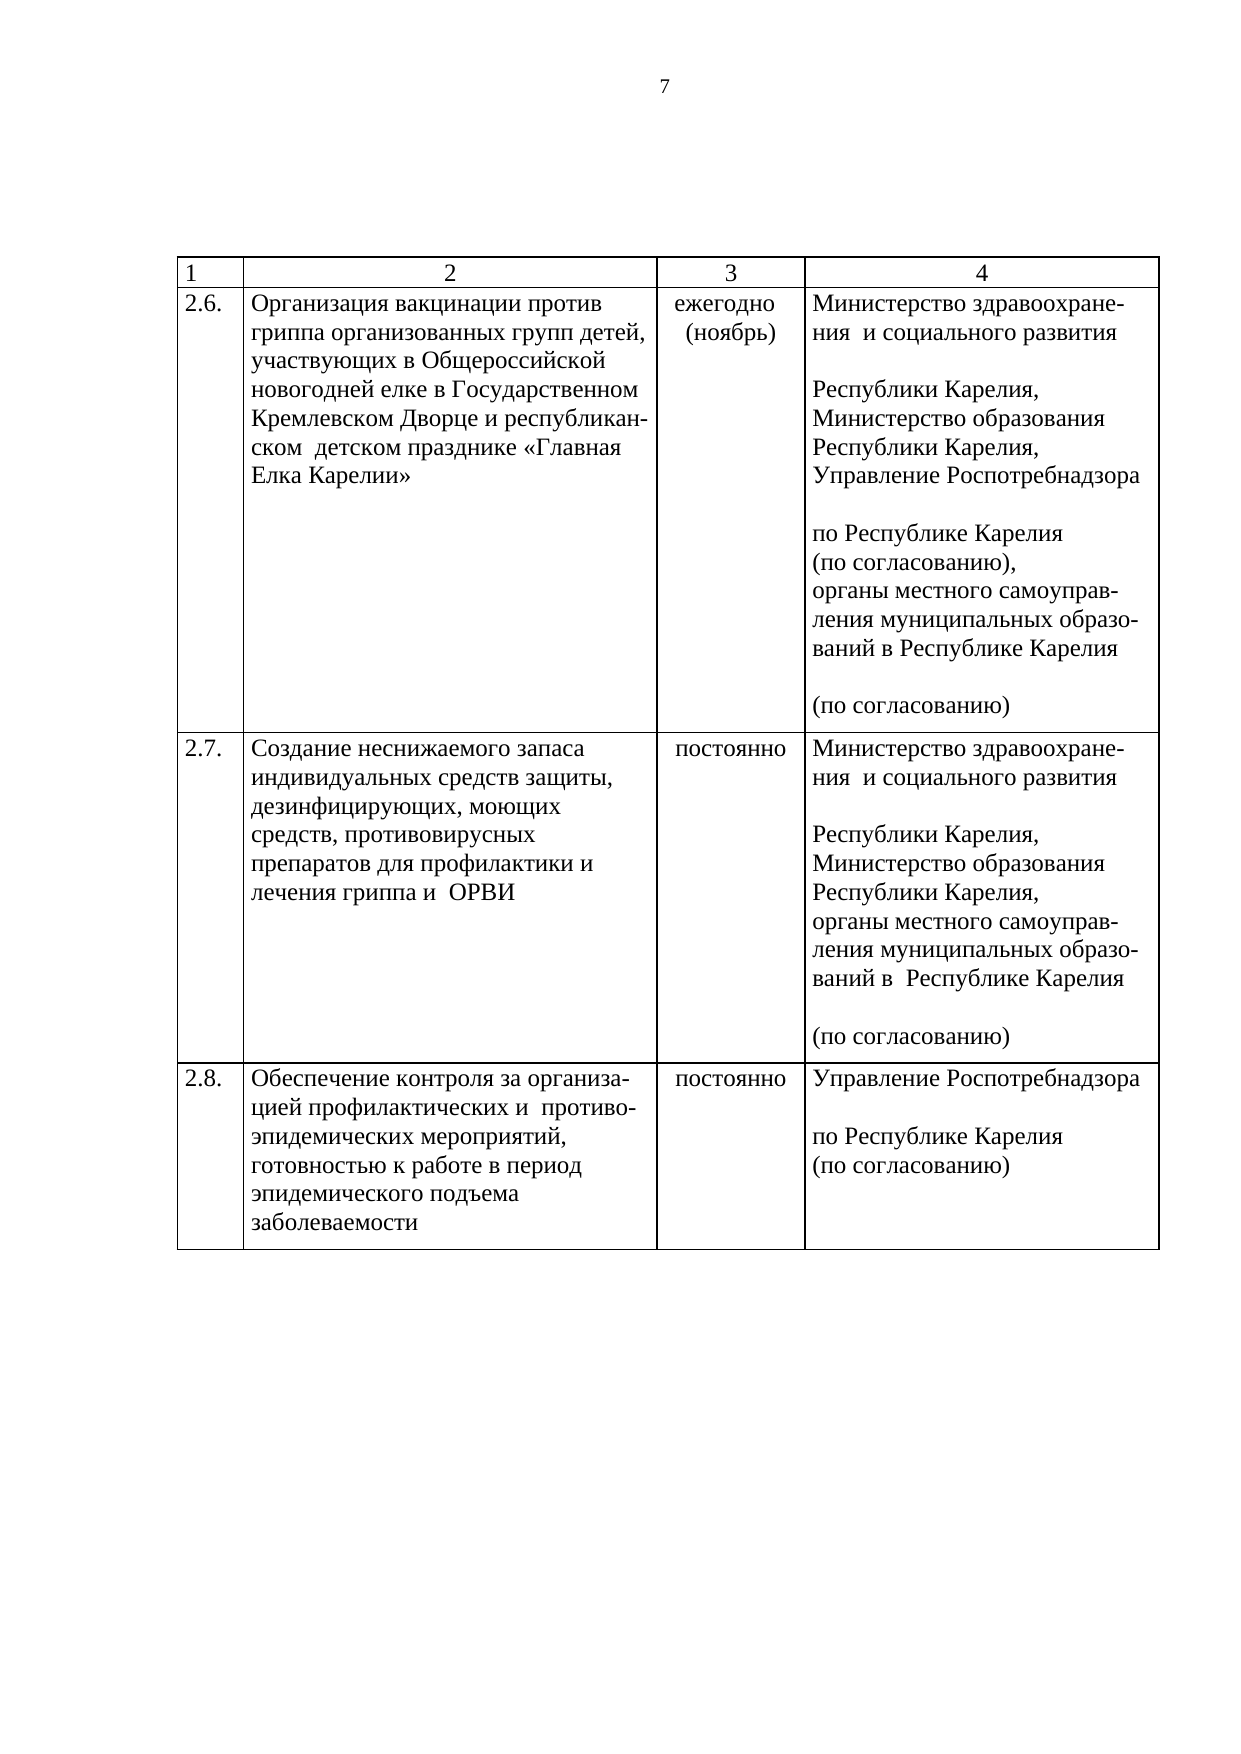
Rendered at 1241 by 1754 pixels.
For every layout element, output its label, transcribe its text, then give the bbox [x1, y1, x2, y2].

table_cell 2.8. [178, 1064, 243, 1248]
table_header 1 [178, 258, 243, 286]
table_cell 2.6. [178, 288, 243, 732]
table_cell Управление Роспотребнадзора по Республике Карелия (по согласованию) [806, 1064, 1158, 1248]
table_cell Министерство здравоохране-ния и социального развития Республики Карелия, Министерство образования Республики Карелия, органы местного самоуправ-ления муниципальных образо-ваний в Республике Карелия (по согласованию) [806, 733, 1158, 1062]
table_cell Обеспечение контроля за организа-цией профилактических и противо-эпидемических мероприятий, готовностью к работе в период эпидемического подъема заболеваемости [244, 1064, 656, 1248]
table_cell постоянно [658, 733, 804, 1062]
table_cell Создание неснижаемого запаса индивидуальных средств защиты, дезинфицирующих, моющих средств, противовирусных препаратов для профилактики и лечения гриппа и ОРВИ [244, 733, 656, 1062]
table_header 2 [244, 258, 656, 286]
table_cell Организация вакцинации против гриппа организованных групп детей, участвующих в Общероссийской новогодней елке в Государственном Кремлевском Дворце и республикан-ском детском празднике «Главная Елка Карелии» [244, 288, 656, 732]
table_header 4 [806, 258, 1158, 286]
table_header 3 [658, 258, 804, 286]
table_cell 2.7. [178, 733, 243, 1062]
table_cell ежегодно (ноябрь) [658, 288, 804, 732]
table_cell Министерство здравоохране-ния и социального развития Республики Карелия, Министерство образования Республики Карелия, Управление Роспотребнадзора по Республике Карелия (по согласованию), органы местного самоуправ-ления муниципальных образо-ваний в Республике Карелия (по согласованию) [806, 288, 1158, 732]
table_cell постоянно [658, 1064, 804, 1248]
